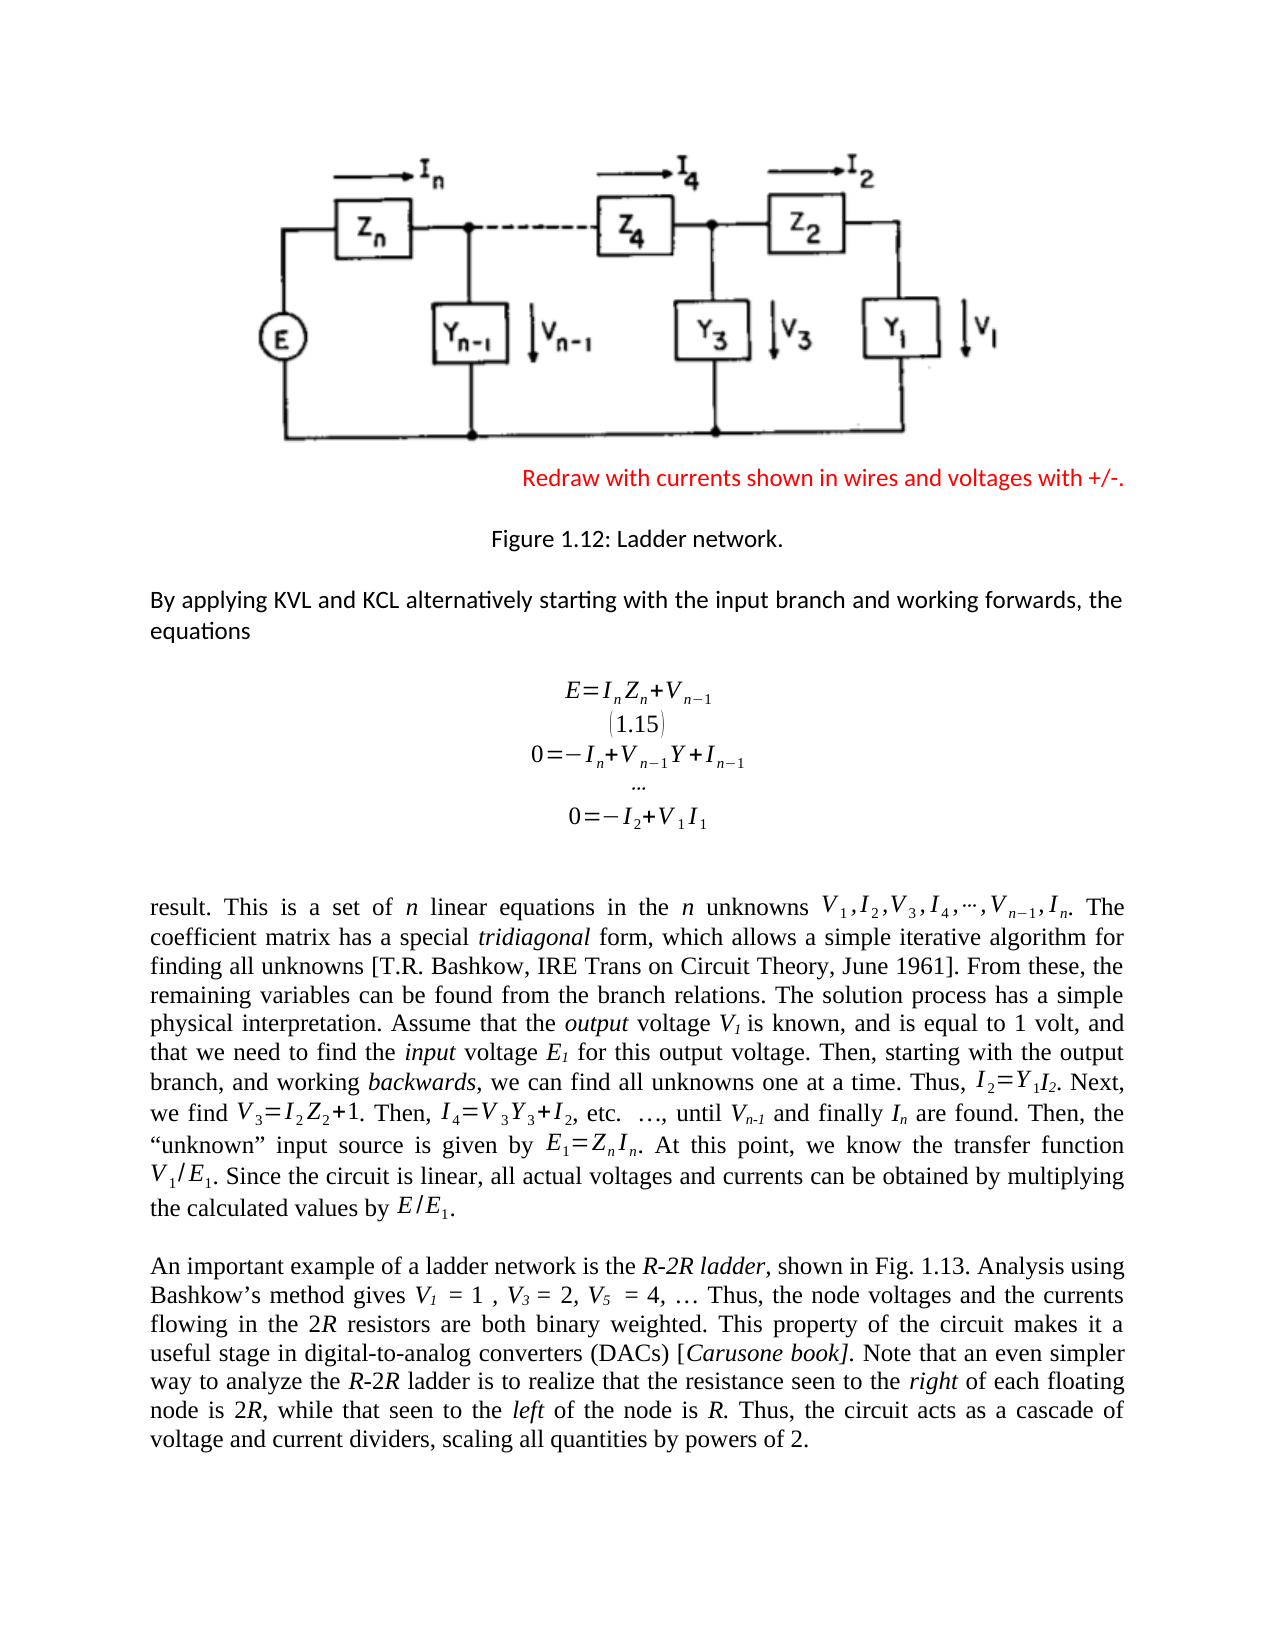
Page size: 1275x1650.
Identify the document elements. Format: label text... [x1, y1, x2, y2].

text Figure 1.12: Ladder network. [150, 523, 1125, 554]
text Redraw with currents shown in wires and voltages with +/-. [150, 462, 1125, 493]
picture [245, 150, 1030, 463]
text By applying KVL and KCL alternatively starting with the input branch and working forwards, the equations [150, 584, 1125, 646]
text result. This is a set of n linear equations in the n unknowns . The coefficient matrix has a special tridiagonal form, which allows a simple iterative algorithm for finding all unknowns [T.R. Bashkow, IRE Trans on Circuit Theory, June 1961]. From these, the remaining variables can be found from the branch relations. The solution process has a simple physical interpretation. Assume that the output voltage V1 is known, and is equal to 1 volt, and that we need to find the input voltage E1 for this output voltage. Then, starting with the output branch, and working backwards, we can find all unknowns one at a time. Thus, I2. Next, we find . Then, , etc. …, until Vn-1 and finally In are found. Then, the “unknown” input source is given by . At this point, we know the transfer function . Since the circuit is linear, all actual voltages and currents can be obtained by multiplying the calculated values by . [150, 891, 1125, 1223]
text An important example of a ladder network is the R-2R ladder, shown in Fig. 1.13. Analysis using Bashkow’s method gives V1 = 1 , V3 = 2, V5 = 4, … Thus, the node voltages and the currents flowing in the 2R resistors are both binary weighted. This property of the circuit makes it a useful stage in digital-to-analog converters (DACs) [Carusone book]. Note that an even simpler way to analyze the R-2R ladder is to realize that the resistance seen to the right of each floating node is 2R, while that seen to the left of the node is R. Thus, the circuit acts as a cascade of voltage and current dividers, scaling all quantities by powers of 2. [150, 1251, 1125, 1453]
